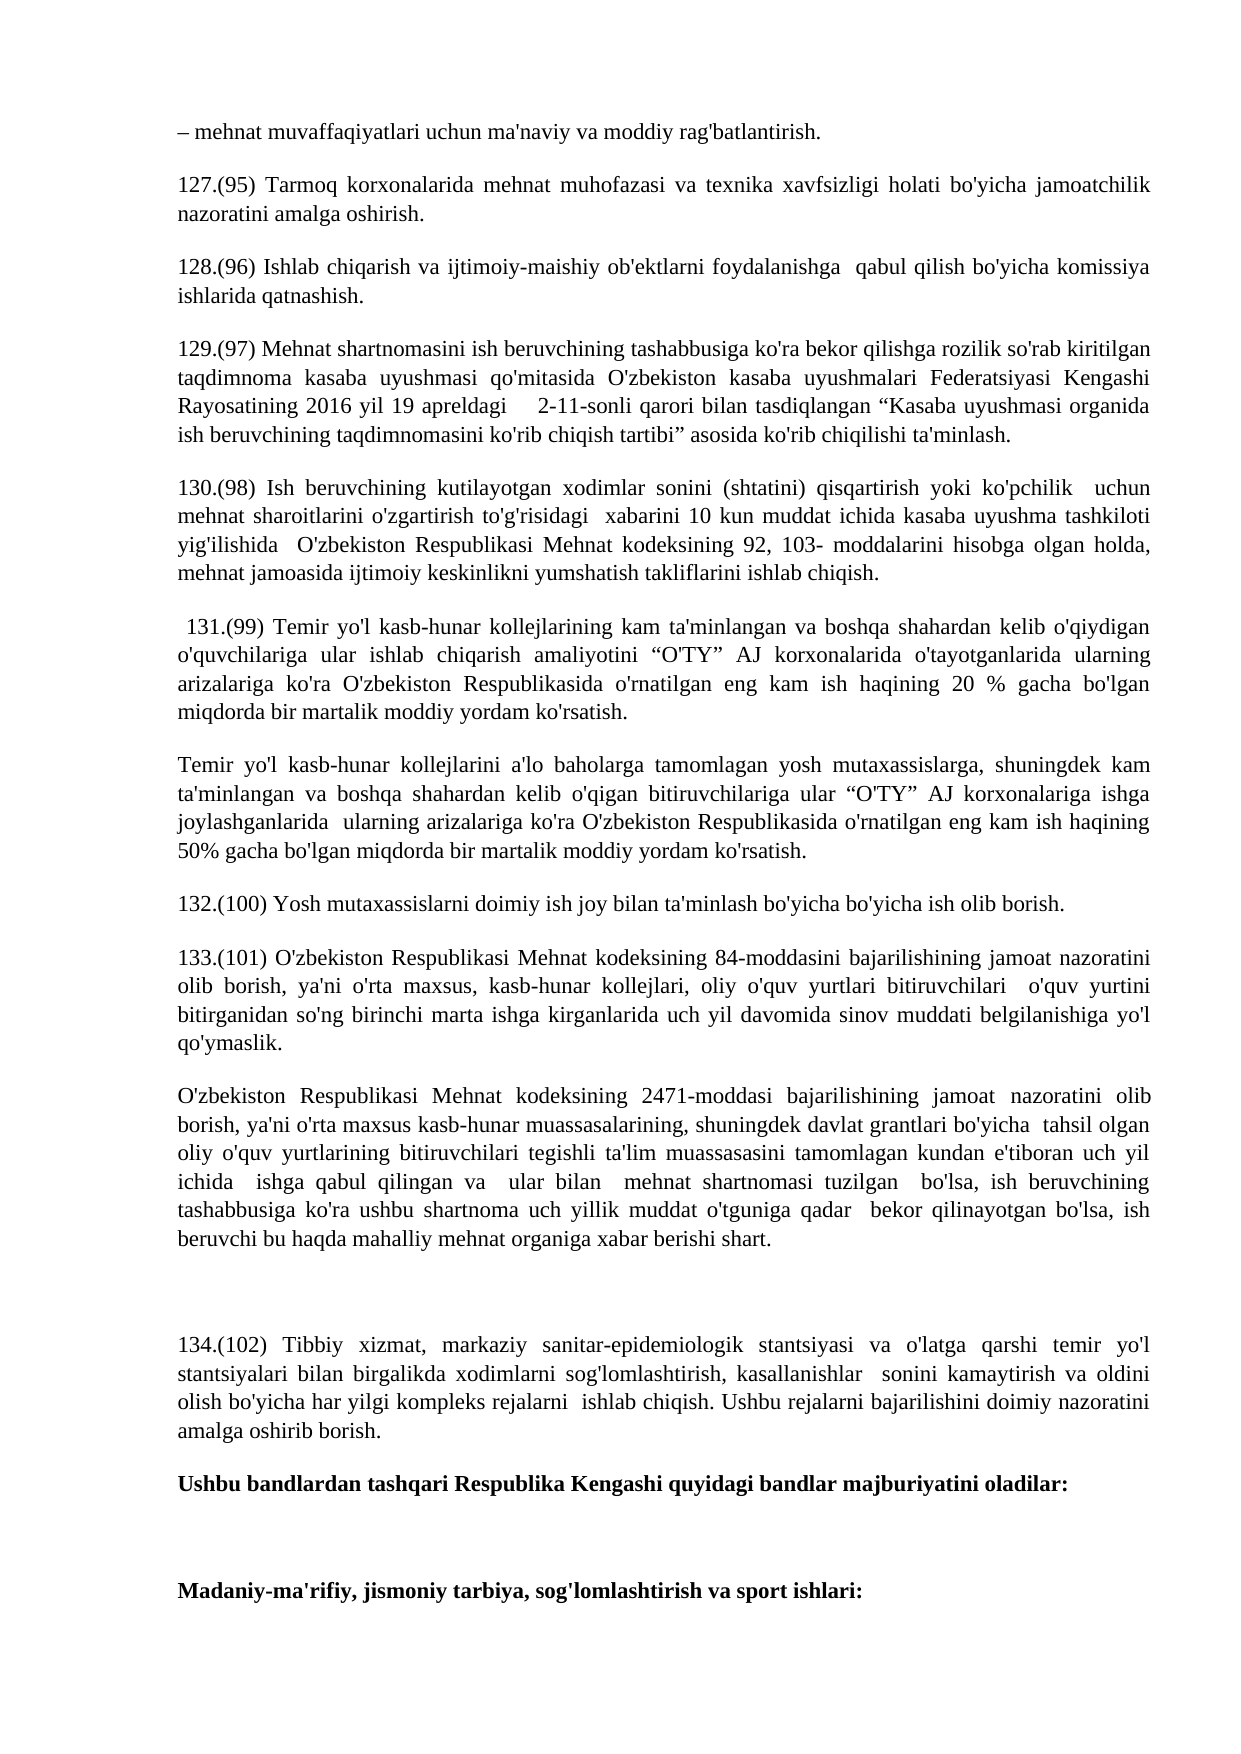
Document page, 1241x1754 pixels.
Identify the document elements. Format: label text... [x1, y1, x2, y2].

text 132.(100) Yosh mutaxassislarni doimiy ish joy bilan ta'minlash bo'yicha bo'yicha ish olib borish. [177, 890, 1152, 917]
text 133.(101) O'zbekiston Respublikasi Mehnat kodeksining 84-moddasini bajarilishining jamoat nazoratini olib borish, ya'ni o'rta maxsus, kasb-hunar kollejlari, oliy o'quv yurtlari bitiruvchilari o'quv yurtini bitirganidan so'ng birinchi marta ishga kirganlarida uch yil davomida sinov muddati belgilanishiga yo'l qo'ymaslik. [177, 944, 1152, 1055]
text Ushbu bandlardan tashqari Respublika Kengashi quyidagi bandlar majburiyatini oladilar: [177, 1470, 1152, 1497]
text 131.(99) Temir yo'l kasb-hunar kollejlarining kam ta'minlangan va boshqa shahardan kelib o'qiydigan o'quvchilariga ular ishlab chiqarish amaliyotini “O'TY” AJ korxonalarida o'tayotganlarida ularning arizalariga ko'ra O'zbekiston Respublikasida o'rnatilgan eng kam ish haqining 20 % gacha bo'lgan miqdorda bir martalik moddiy yordam ko'rsatish. [177, 613, 1152, 724]
text 129.(97) Mehnat shartnomasini ish beruvchining tashabbusiga ko'ra bekor qilishga rozilik so'rab kiritilgan taqdimnoma kasaba uyushmasi qo'mitasida O'zbekiston kasaba uyushmalari Federatsiyasi Kengashi Rayosatining 2016 yil 19 apreldagi 2-11-sonli qarori bilan tasdiqlangan “Kasaba uyushmasi organida ish beruvchining taqdimnomasini ko'rib chiqish tartibi” asosida ko'rib chiqilishi ta'minlash. [177, 335, 1152, 447]
text Temir yo'l kasb-hunar kollejlarini a'lo baholarga tamomlagan yosh mutaxassislarga, shuningdek kam ta'minlangan va boshqa shahardan kelib o'qigan bitiruvchilariga ular “O'TY” AJ korxonalariga ishga joylashganlarida ularning arizalariga ko'ra O'zbekiston Respublikasida o'rnatilgan eng kam ish haqining 50% gacha bo'lgan miqdorda bir martalik moddiy yordam ko'rsatish. [177, 752, 1152, 863]
text O'zbekiston Respublikasi Mehnat kodeksining 2471-moddasi bajarilishining jamoat nazoratini olib borish, ya'ni o'rta maxsus kasb-hunar muassasalarining, shuningdek davlat grantlari bo'yicha tahsil olgan oliy o'quv yurtlarining bitiruvchilari tegishli ta'lim muassasasini tamomlagan kundan e'tiboran uch yil ichida ishga qabul qilingan va ular bilan mehnat shartnomasi tuzilgan bo'lsa, ish beruvchining tashabbusiga ko'ra ushbu shartnoma uch yillik muddat o'tguniga qadar bekor qilinayotgan bo'lsa, ish beruvchi bu haqda mahalliy mehnat organiga xabar berishi shart. [177, 1082, 1152, 1251]
text Madaniy-ma'rifiy, jismoniy tarbiya, sog'lomlashtirish va sport ishlari: [177, 1577, 1152, 1603]
text 127.(95) Tarmoq korxonalarida mehnat muhofazasi va texnika xavfsizligi holati bo'yicha jamoatchilik nazoratini amalga oshirish. [177, 172, 1152, 226]
text 128.(96) Ishlab chiqarish va ijtimoiy-maishiy ob'ektlarni foydalanishga qabul qilish bo'yicha komissiya ishlarida qatnashish. [177, 253, 1152, 308]
text 130.(98) Ish beruvchining kutilayotgan xodimlar sonini (shtatini) qisqartirish yoki ko'pchilik uchun mehnat sharoitlarini o'zgartirish to'g'risidagi xabarini 10 kun muddat ichida kasaba uyushma tashkiloti yig'ilishida O'zbekiston Respublikasi Mehnat kodeksining 92, 103- moddalarini hisobga olgan holda, mehnat jamoasida ijtimoiy keskinlikni yumshatish takliflarini ishlab chiqish. [177, 474, 1152, 586]
text – mehnat muvaffaqiyatlari uchun ma'naviy va moddiy rag'batlantirish. [177, 118, 1152, 144]
text 134.(102) Tibbiy xizmat, markaziy sanitar-epidemiologik stantsiyasi va o'latga qarshi temir yo'l stantsiyalari bilan birgalikda xodimlarni sog'lomlashtirish, kasallanishlar sonini kamaytirish va oldini olish bo'yicha har yilgi kompleks rejalarni ishlab chiqish. Ushbu rejalarni bajarilishini doimiy nazoratini amalga oshirib borish. [177, 1332, 1152, 1443]
